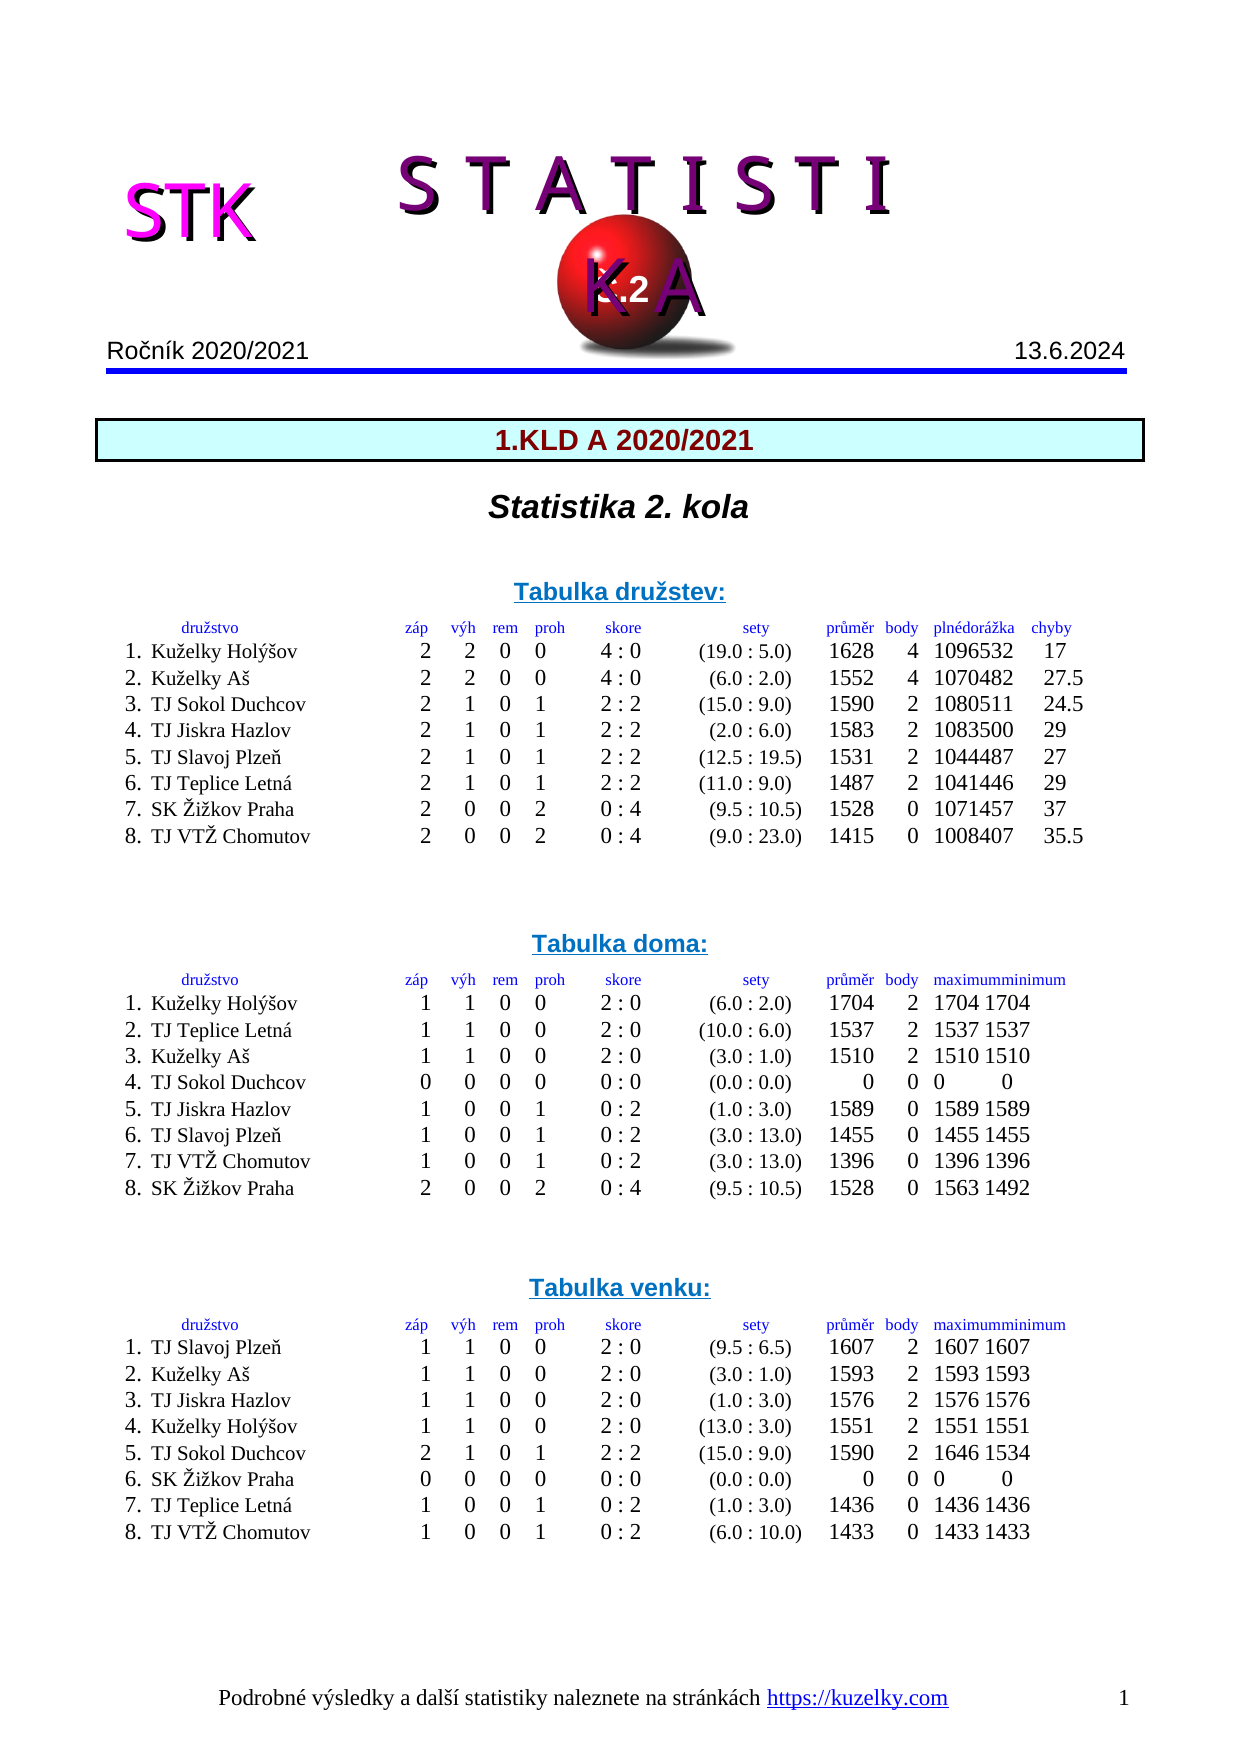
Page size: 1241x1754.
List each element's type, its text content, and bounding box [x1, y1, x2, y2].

text 5. TJ Jiskra Hazlov 1 0 0 1 0 : 2 (1.0 : 3.0) 1589 0 1589 1589 [106, 1095, 1134, 1121]
text Statistika 2. kola [106, 487, 1134, 526]
text 4. Kuželky Holýšov 1 1 0 0 2 : 0 (13.0 : 3.0) 1551 2 1551 1551 [106, 1412, 1134, 1439]
text 8. SK Žižkov Praha 2 0 0 2 0 : 4 (9.5 : 10.5) 1528 0 1563 1492 [106, 1174, 1134, 1200]
text 7. TJ Teplice Letná 1 0 0 1 0 : 2 (1.0 : 3.0) 1436 0 1436 1436 [106, 1492, 1134, 1518]
text 2. Kuželky Aš 2 2 0 0 4 : 0 (6.0 : 2.0) 1552 4 1070 482 27.5 [106, 664, 1134, 690]
text Č.2 [106, 267, 587, 310]
text 7. TJ VTŽ Chomutov 1 0 0 1 0 : 2 (3.0 : 13.0) 1396 0 1396 1396 [106, 1147, 1134, 1174]
text 1. TJ Slavoj Plzeň 1 1 0 0 2 : 0 (9.5 : 6.5) 1607 2 1607 1607 [106, 1333, 1134, 1360]
text 2. Kuželky Aš 1 1 0 0 2 : 0 (3.0 : 1.0) 1593 2 1593 1593 [106, 1360, 1134, 1386]
text Tabulka venku: [94, 1273, 1145, 1302]
text 3. TJ Sokol Duchcov 2 1 0 1 2 : 2 (15.0 : 9.0) 1590 2 1080 511 24.5 [106, 690, 1134, 716]
text 1. Kuželky Holýšov 2 2 0 0 4 : 0 (19.0 : 5.0) 1628 4 1096 532 17 [106, 637, 1134, 664]
text družstvo záp výh rem proh skore sety průměr body maximum minimum [106, 970, 1134, 989]
text Č.2 [609, 267, 671, 310]
text Tabulka družstev: [94, 577, 1145, 606]
text družstvo záp výh rem proh skore sety průměr body plné dorážka chyby [106, 618, 1134, 637]
text 5. TJ Sokol Duchcov 2 1 0 1 2 : 2 (15.0 : 9.0) 1590 2 1646 1534 [106, 1439, 1134, 1465]
text družstvo záp výh rem proh skore sety průměr body maximum minimum [106, 1314, 1134, 1333]
text 3. TJ Jiskra Hazlov 1 1 0 0 2 : 0 (1.0 : 3.0) 1576 2 1576 1576 [106, 1386, 1134, 1412]
text 2. TJ Teplice Letná 1 1 0 0 2 : 0 (10.0 : 6.0) 1537 2 1537 1537 [106, 1016, 1134, 1042]
text Č.2 [687, 267, 1134, 310]
text 7. SK Žižkov Praha 2 0 0 2 0 : 4 (9.5 : 10.5) 1528 0 1071 457 37 [106, 796, 1134, 822]
text 6. TJ Slavoj Plzeň 1 0 0 1 0 : 2 (3.0 : 13.0) 1455 0 1455 1455 [106, 1121, 1134, 1147]
text 8. TJ VTŽ Chomutov 1 0 0 1 0 : 2 (6.0 : 10.0) 1433 0 1433 1433 [106, 1518, 1134, 1544]
text Tabulka doma: [94, 929, 1145, 958]
text 6. TJ Teplice Letná 2 1 0 1 2 : 2 (11.0 : 9.0) 1487 2 1041 446 29 [106, 769, 1134, 796]
text 6. SK Žižkov Praha 0 0 0 0 0 : 0 (0.0 : 0.0) 0 0 0 0 [106, 1465, 1134, 1492]
text Ročník 2020/2021 13.6.2024 [106, 336, 1134, 365]
text 4. TJ Jiskra Hazlov 2 1 0 1 2 : 2 (2.0 : 6.0) 1583 2 1083 500 29 [106, 716, 1134, 743]
text 1. Kuželky Holýšov 1 1 0 0 2 : 0 (6.0 : 2.0) 1704 2 1704 1704 [106, 989, 1134, 1016]
subtitle 1.KLD A 2020/2021 [98, 421, 1142, 459]
text 8. TJ VTŽ Chomutov 2 0 0 2 0 : 4 (9.0 : 23.0) 1415 0 1008 407 35.5 [106, 822, 1134, 848]
text 5. TJ Slavoj Plzeň 2 1 0 1 2 : 2 (12.5 : 19.5) 1531 2 1044 487 27 [106, 743, 1134, 769]
text 4. TJ Sokol Duchcov 0 0 0 0 0 : 0 (0.0 : 0.0) 0 0 0 0 [106, 1068, 1134, 1095]
text 3. Kuželky Aš 1 1 0 0 2 : 0 (3.0 : 1.0) 1510 2 1510 1510 [106, 1042, 1134, 1068]
